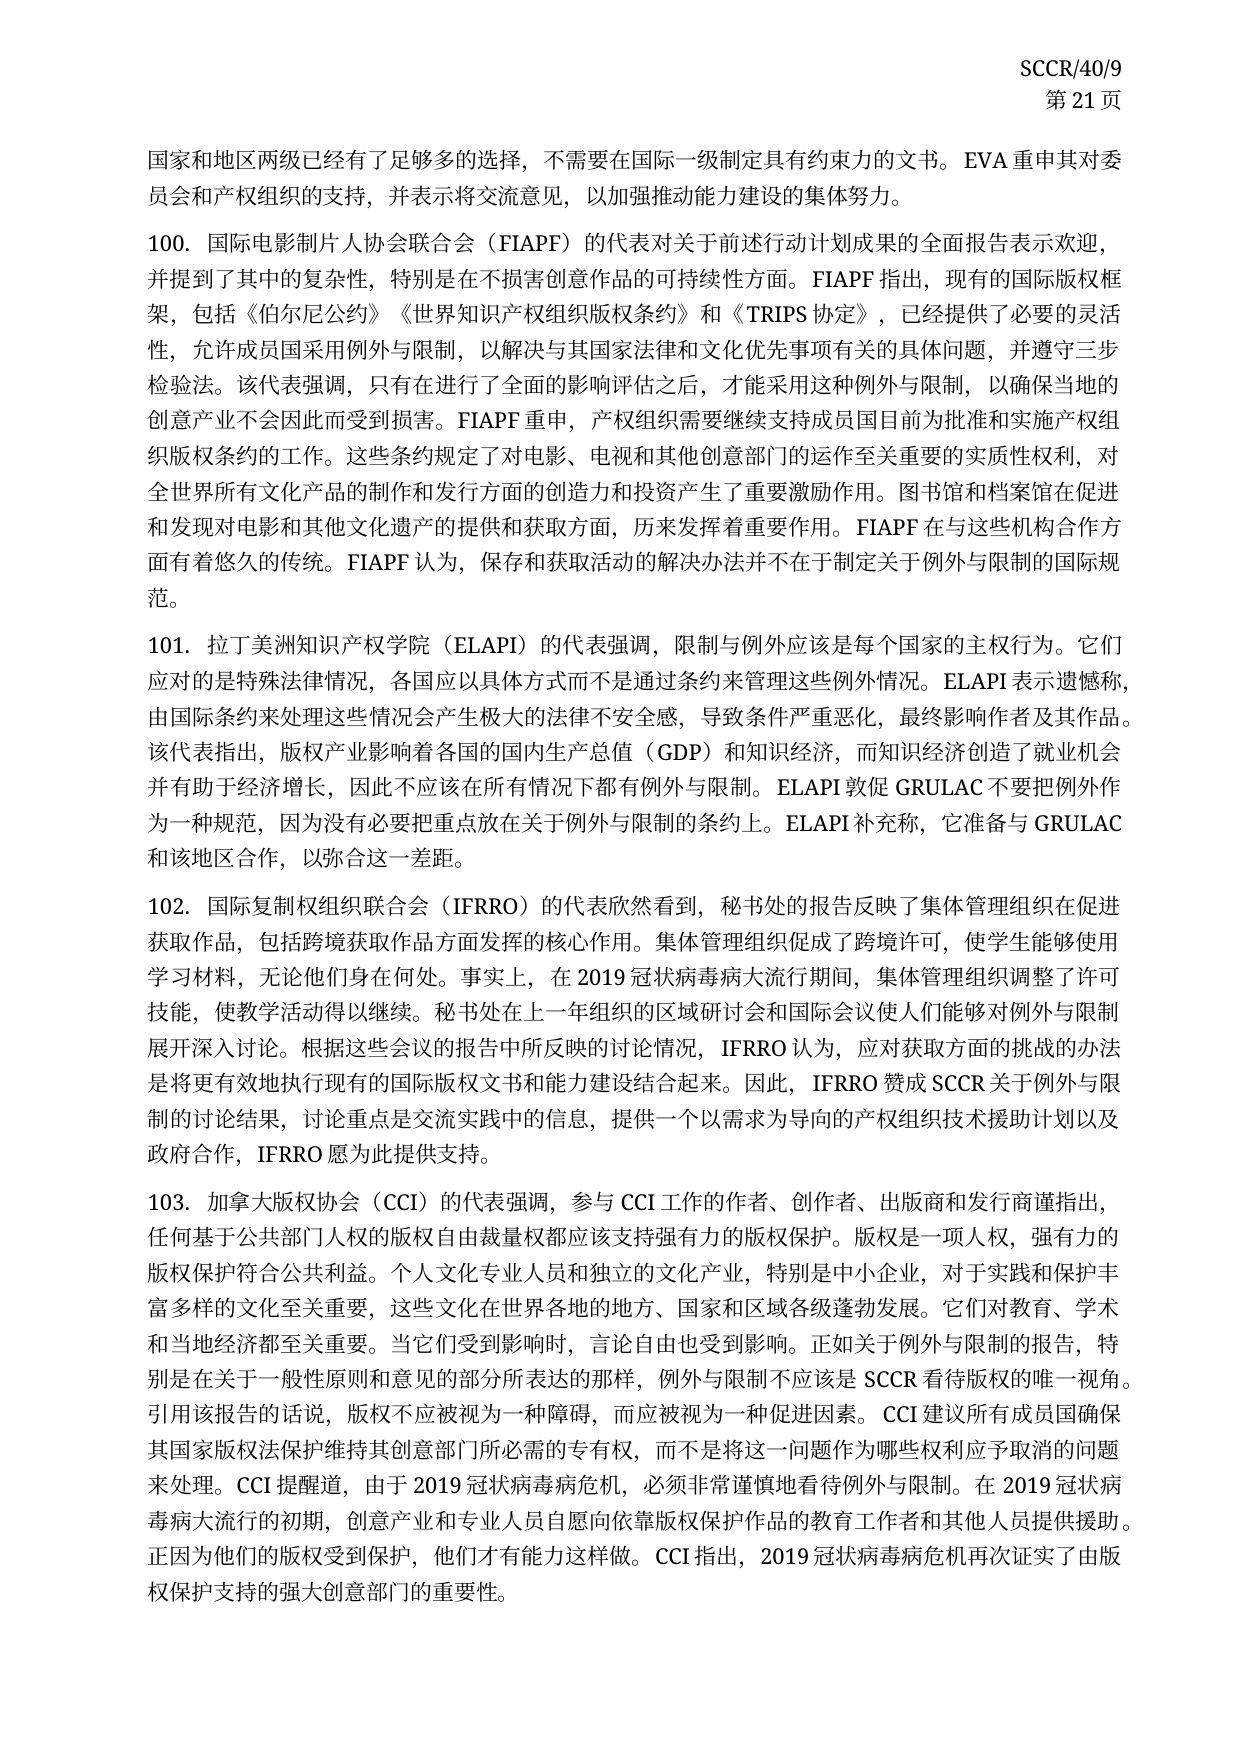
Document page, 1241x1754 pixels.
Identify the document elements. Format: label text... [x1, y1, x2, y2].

list 国际复制权组织联合会（IFRRO）的代表欣然看到，秘书处的报告反映了集体管理组织在促进获取作品，包括跨境获取作品方面发挥的核心作用。集体管理组织促成了跨境许可，使学生能够使用学习材料，无论他们身在何处。事实上，在2019冠状病毒病大流行期间，集体管理组织调整了许可技能，使教学活动得以继续。秘书处在上一年组织的区域研讨会和国际会议使人们能够对例外与限制展开深入讨论。根据这些会议的报告中所反映的讨论情况，IFRRO认为，应对获取方面的挑战的办法是将更有效地执行现有的国际版权文书和能力建设结合起来。因此，IFRRO赞成SCCR关于例外与限制的讨论结果，讨论重点是交流实践中的信息，提供一个以需求为导向的产权组织技术援助计划以及政府合作，IFRRO愿为此提供支持。 [148, 885, 1122, 1169]
list 国际电影制片人协会联合会（FIAPF）的代表对关于前述行动计划成果的全面报告表示欢迎，并提到了其中的复杂性，特别是在不损害创意作品的可持续性方面。FIAPF指出，现有的国际版权框架，包括《伯尔尼公约》《世界知识产权组织版权条约》和《TRIPS协定》，已经提供了必要的灵活性，允许成员国采用例外与限制，以解决与其国家法律和文化优先事项有关的具体问题，并遵守三步检验法。该代表强调，只有在进行了全面的影响评估之后，才能采用这种例外与限制，以确保当地的创意产业不会因此而受到损害。FIAPF重申，产权组织需要继续支持成员国目前为批准和实施产权组织版权条约的工作。这些条约规定了对电影、电视和其他创意部门的运作至关重要的实质性权利，对全世界所有文化产品的制作和发行方面的创造力和投资产生了重要激励作用。图书馆和档案馆在促进和发现对电影和其他文化遗产的提供和获取方面，历来发挥着重要作用。FIAPF在与这些机构合作方面有着悠久的传统。FIAPF认为，保存和获取活动的解决办法并不在于制定关于例外与限制的国际规‍范。 [148, 223, 1122, 612]
list 拉丁美洲知识产权学院（ELAPI）的代表强调，限制与例外应该是每个国家的主权行为。它们应对的是特殊法律情况，各国应以具体方式而不是通过条约来管理这些例外情况。ELAPI表示遗憾称，由国际条约来处理这些情况会产生极大的法律不安全感，导致条件严重恶化，最终影响作者及其作品。该代表指出，版权产业影响着各国的国内生产总值（GDP）和知识经济，而知识经济创造了就业机会并有助于经济增长，因此不应该在所有情况下都有例外与限制。ELAPI敦促GRULAC不要把例外作为一种规范，因为没有必要把重点放在关于例外与限制的条约上。ELAPI补充称，它准备与GRULAC和该地区合作，以弥合这一差距。 [148, 625, 1122, 873]
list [148, 139, 1122, 210]
list 加拿大版权协会（CCI）的代表强调，参与CCI工作的作者、创作者、出版商和发行商谨指出，任何基于公共部门人权的版权自由裁量权都应该支持强有力的版权保护。版权是一项人权，强有力的版权保护符合公共利益。个人文化专业人员和独立的文化产业，特别是中小企业，对于实践和保护丰富多样的文化至关重要，这些文化在世界各地的地方、国家和区域各级蓬勃发展。它们对教育、学术和当地经济都至关重要。当它们受到影响时，言论自由也受到影响。正如关于例外与限制的报告，特别是在关于一般性原则和意见的部分所表达的那样，例外与限制不应该是SCCR看待版权的唯一视角。引用该报告的话说，版权不应被视为一种障碍，而应被视为一种促进因素。CCI建议所有成员国确保其国家版权法保护维持其创意部门所必需的专有权，而不是将这一问题作为哪些权利应予取消的问题来处理。CCI提醒道，由于2019冠状病毒病危机，必须非常谨慎地看待例外与限制。在2019冠状病毒病大流行的初期，创意产业和专业人员自愿向依靠版权保护作品的教育工作者和其他人员提供援助。正因为他们的版权受到保护，他们才有能力这样做。CCI指出，2019冠状病毒病危机再次证实了由版权保护支持的强大创意部门的重要性。 [148, 1181, 1122, 1606]
